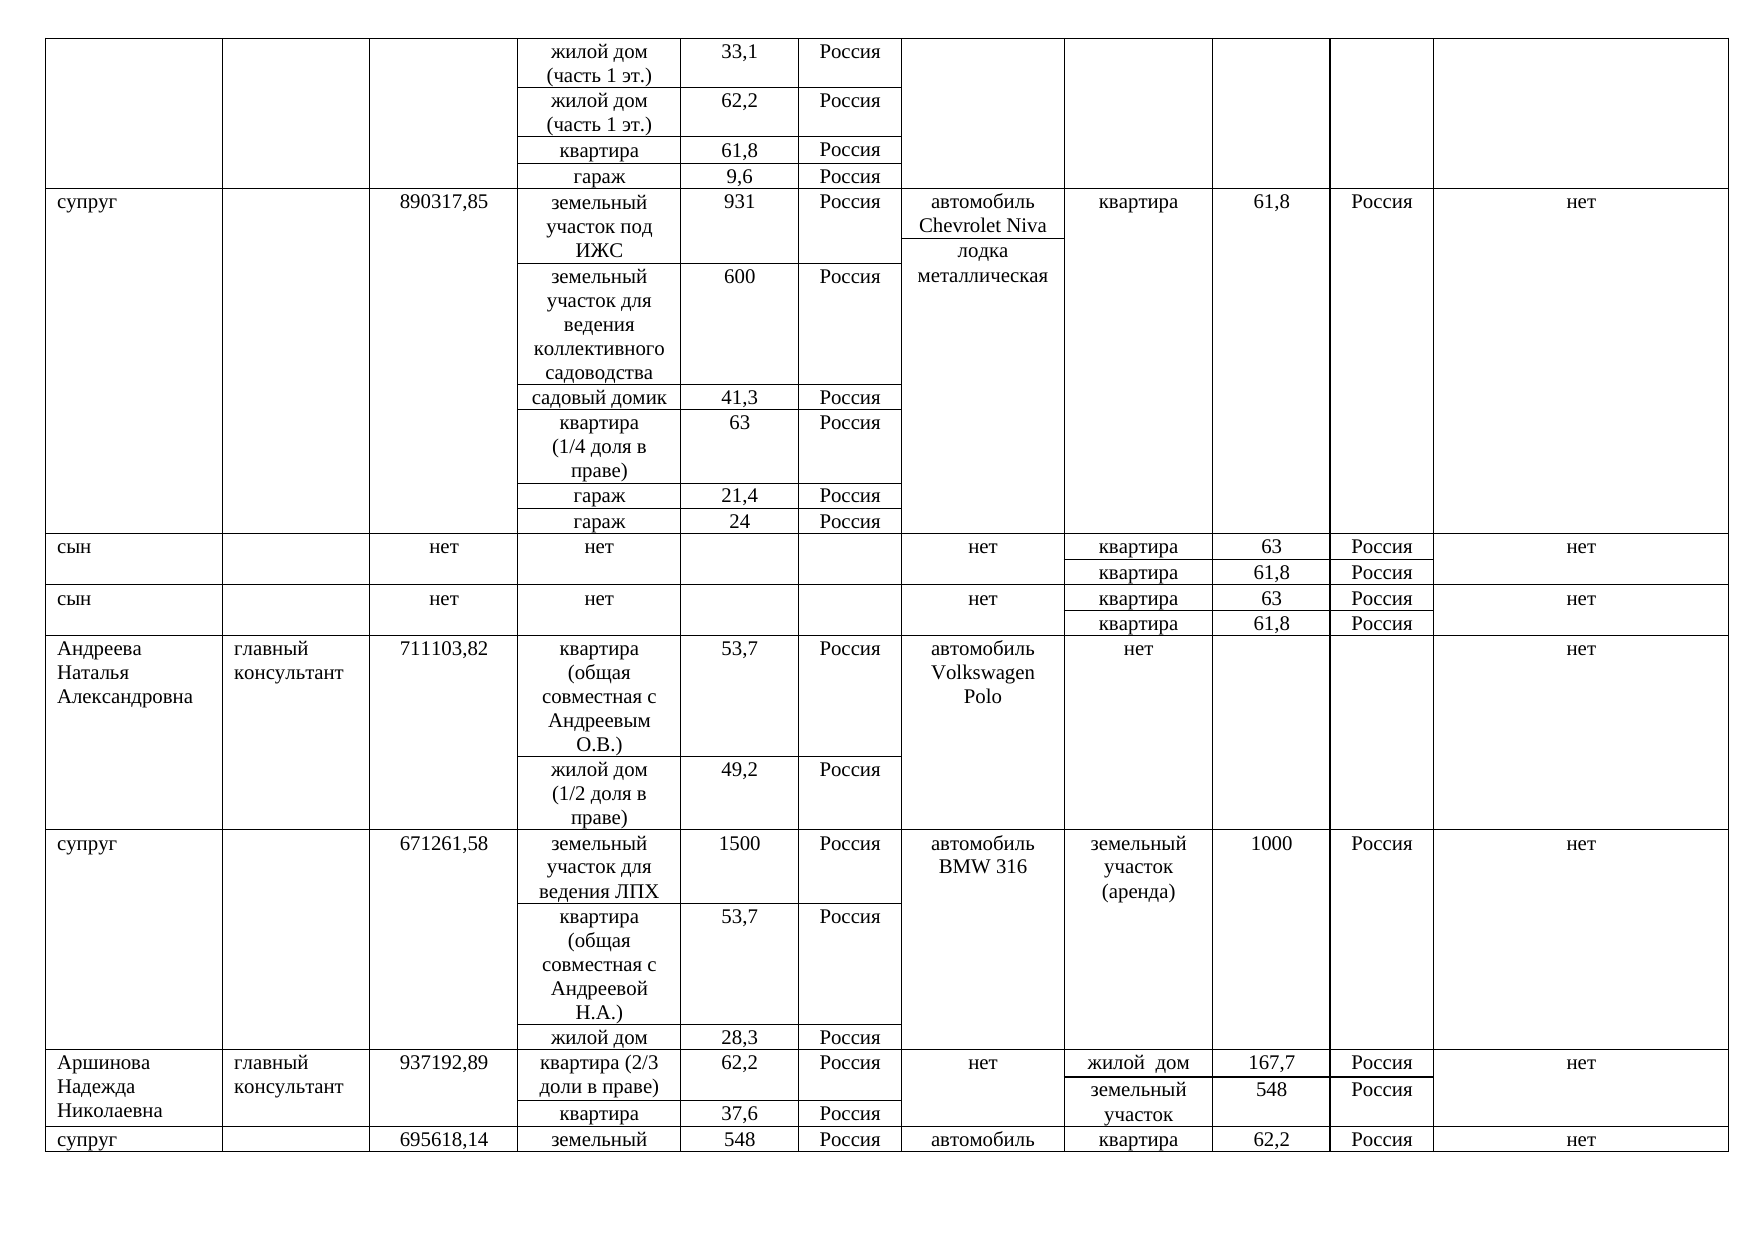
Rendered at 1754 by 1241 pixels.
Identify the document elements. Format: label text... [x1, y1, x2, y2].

table_cell 41,3 [681, 385, 798, 409]
table_cell супруг [46, 1127, 222, 1151]
table_cell 28,3 [681, 1025, 798, 1049]
table_cell [681, 585, 798, 634]
table_cell [223, 1127, 369, 1151]
table_cell Россия [799, 757, 901, 829]
table_cell 33,1 [681, 39, 798, 87]
table_cell нет [1065, 636, 1212, 829]
table_cell Россия [799, 410, 901, 482]
table_cell нет [1434, 534, 1728, 584]
table_cell автомобиль Chevrolet Niva [902, 189, 1064, 237]
table_cell нет [1434, 636, 1728, 829]
table_cell 548 [1213, 1078, 1329, 1126]
table_cell главный консультант [223, 636, 369, 829]
table_cell 671261,58 [370, 830, 517, 1049]
table_cell Россия [1331, 534, 1433, 559]
table_cell 61,8 [1213, 189, 1329, 533]
table_cell Россия [1331, 830, 1433, 1049]
table_cell 62,2 [681, 1050, 798, 1100]
table_cell гараж [518, 509, 680, 533]
table_cell квартира (2/3 доли в праве) [518, 1050, 680, 1100]
table_cell Россия [799, 1127, 901, 1151]
table_cell 167,7 [1213, 1050, 1329, 1076]
table_cell земельный участок для ведения коллективного садоводства [518, 264, 680, 384]
table_cell 9,6 [681, 164, 798, 188]
table_cell квартира [518, 137, 680, 163]
table_cell 1500 [681, 830, 798, 903]
table_cell нет [370, 585, 517, 634]
table_cell жилой дом [1065, 1050, 1212, 1076]
table_cell квартира [1065, 189, 1212, 533]
table_cell жилой дом (часть 1 эт.) [518, 88, 680, 136]
table_cell 711103,82 [370, 636, 517, 829]
table_cell нет [902, 585, 1064, 634]
table_cell квартира [518, 1101, 680, 1126]
table_cell Россия [1331, 560, 1433, 584]
table_cell главный консультант [223, 1050, 369, 1126]
table_cell гараж [518, 164, 680, 188]
table_cell нет [902, 1050, 1064, 1126]
table_cell Россия [799, 189, 901, 263]
table_cell садовый домик [518, 385, 680, 409]
table_cell 62,2 [1213, 1127, 1329, 1151]
table_cell 63 [681, 410, 798, 482]
table_cell Россия [1331, 1127, 1433, 1151]
table_cell 937192,89 [370, 1050, 517, 1126]
table_cell 61,8 [681, 137, 798, 163]
table_cell Россия [799, 264, 901, 384]
table_cell 63 [1213, 534, 1329, 559]
table_cell Россия [799, 484, 901, 507]
table_cell [681, 534, 798, 584]
table_cell земельный участок под ИЖС [518, 189, 680, 263]
table_cell квартира [1065, 611, 1212, 634]
table_cell 1000 [1213, 830, 1329, 1049]
table_cell [223, 830, 369, 1049]
table_cell Россия [799, 164, 901, 188]
table_cell жилой дом [518, 1025, 680, 1049]
table_cell 53,7 [681, 904, 798, 1024]
table_cell 600 [681, 264, 798, 384]
table_cell супруг [46, 830, 222, 1049]
table_cell Россия [1331, 189, 1433, 533]
table_cell автомобиль BMW 316 [902, 830, 1064, 1049]
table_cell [902, 1127, 1064, 1151]
table_cell 63 [1213, 585, 1329, 609]
table_cell квартира [1065, 585, 1212, 609]
table_cell нет [1434, 189, 1728, 533]
table_cell 49,2 [681, 757, 798, 829]
table_cell Россия [1331, 1078, 1433, 1126]
table_cell Россия [799, 1101, 901, 1126]
table_cell гараж [518, 484, 680, 507]
table_cell супруг [46, 189, 222, 533]
table_cell нет [1434, 1050, 1728, 1126]
table_cell квартира [1065, 534, 1212, 559]
table_cell нет [370, 534, 517, 584]
table_cell квартира [1065, 1127, 1212, 1151]
table_cell Аршинова Надежда Николаевна [46, 1050, 222, 1126]
table_cell [223, 585, 369, 634]
table_cell жилой дом (1/2 доля в праве) [518, 757, 680, 829]
table_cell [223, 534, 369, 584]
table_cell 61,8 [1213, 611, 1329, 634]
table_cell [223, 189, 369, 533]
table_cell 61,8 [1213, 560, 1329, 584]
table_cell 931 [681, 189, 798, 263]
table_cell Россия [799, 636, 901, 756]
table_cell сын [46, 585, 222, 634]
table_cell 37,6 [681, 1101, 798, 1126]
table_cell 53,7 [681, 636, 798, 756]
table_cell лодка металлическая [902, 239, 1064, 533]
table_cell квартира (1/4 доля в праве) [518, 410, 680, 482]
table_cell 24 [681, 509, 798, 533]
table_cell Россия [799, 830, 901, 903]
table_cell Россия [1331, 585, 1433, 609]
table_cell автомобиль Volkswagen Polo [902, 636, 1064, 829]
table_cell 548 [681, 1127, 798, 1151]
table_cell Россия [799, 1025, 901, 1049]
table_cell 695618,14 [370, 1127, 517, 1151]
table_cell Россия [799, 1050, 901, 1100]
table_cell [518, 1127, 680, 1151]
table_cell Россия [799, 137, 901, 163]
table_cell [1213, 636, 1329, 829]
table_cell земельный участок для ведения ЛПХ [518, 830, 680, 903]
table_cell нет [1434, 830, 1728, 1049]
table_cell нет [518, 534, 680, 584]
table_cell Россия [799, 385, 901, 409]
table_cell квартира [1065, 560, 1212, 584]
table_cell квартира (общая совместная с Андреевым О.В.) [518, 636, 680, 756]
table_cell нет [518, 585, 680, 634]
table_cell Россия [799, 509, 901, 533]
table_cell Россия [799, 904, 901, 1024]
table_cell Андреева Наталья Александровна [46, 636, 222, 829]
table_cell Россия [799, 88, 901, 136]
table_cell 62,2 [681, 88, 798, 136]
table_cell [799, 585, 901, 634]
table_cell квартира (общая совместная с Андреевой Н.А.) [518, 904, 680, 1024]
table_cell Россия [1331, 611, 1433, 634]
table_cell сын [46, 534, 222, 584]
table_cell Россия [1331, 1050, 1433, 1076]
table_cell 890317,85 [370, 189, 517, 533]
table_cell [799, 534, 901, 584]
table_cell земельный участок [1065, 1078, 1212, 1126]
table_cell 21,4 [681, 484, 798, 507]
table_cell жилой дом (часть 1 эт.) [518, 39, 680, 87]
table_cell Россия [799, 39, 901, 87]
table_cell земельный участок (аренда) [1065, 830, 1212, 1049]
table_cell нет [1434, 1127, 1728, 1151]
table_cell нет [902, 534, 1064, 584]
table_cell [1331, 636, 1433, 829]
table_cell нет [1434, 585, 1728, 634]
